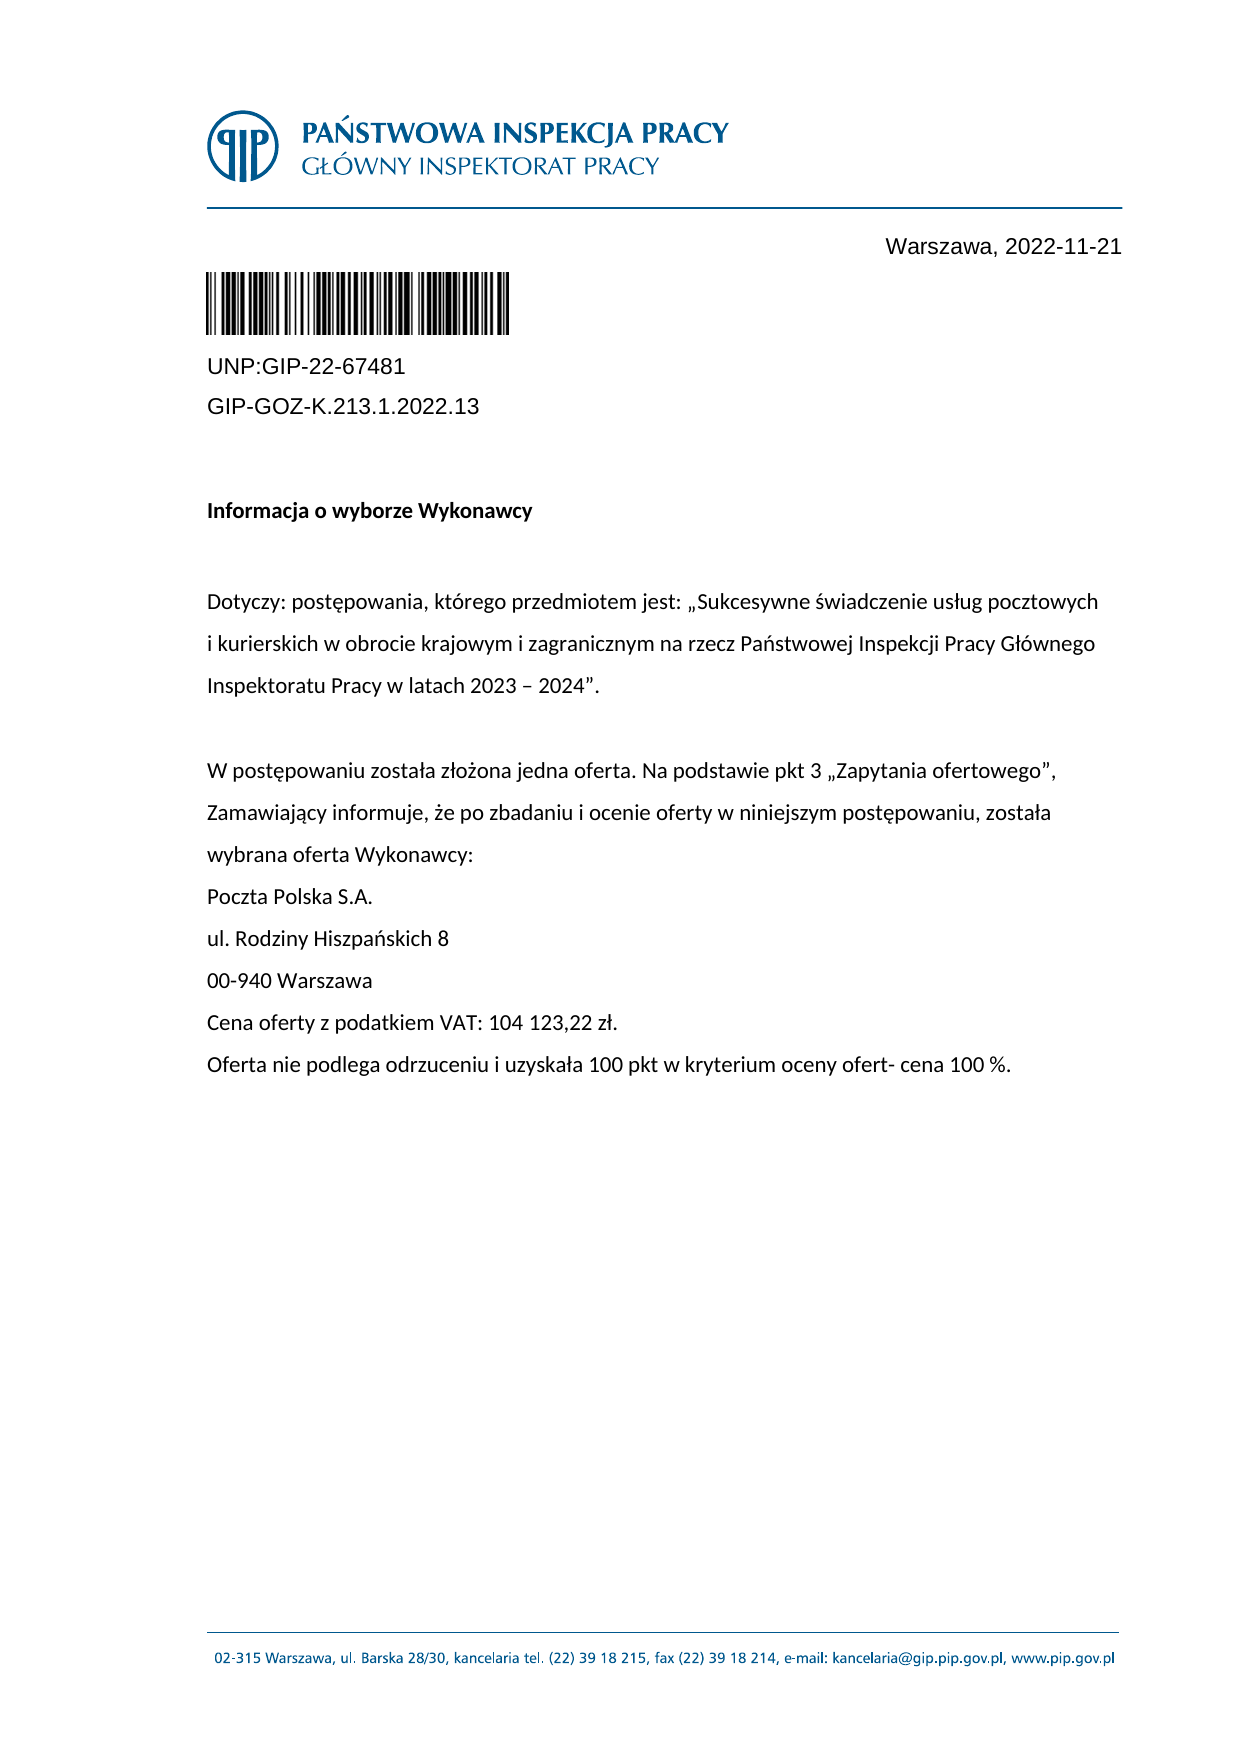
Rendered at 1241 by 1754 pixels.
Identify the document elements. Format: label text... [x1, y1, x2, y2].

text 00-940 Warszawa Cena oferty z podatkiem VAT: 104 123,22 zł. Oferta nie podlega odrzuceniu i uzyskała 100 pkt w kryterium oceny ofert- cena 100 %. [207, 966, 1122, 1078]
picture [206, 272, 509, 335]
text Dotyczy: postępowania, którego przedmiotem jest: „Sukcesywne świadczenie usług pocztowych i kurierskich w obrocie krajowym i zagranicznym na rzecz Państwowej Inspekcji Pracy Głównego Inspektoratu Pracy w latach 2023 – 2024”. [207, 587, 1122, 742]
text Poczta Polska S.A. [207, 882, 1122, 910]
text UNP:GIP-22-67481 [207, 353, 1122, 379]
text W postępowaniu została złożona jedna oferta. Na podstawie pkt 3 „Zapytania ofertowego”, Zamawiający informuje, że po zbadaniu i ocenie oferty w niniejszym postępowaniu, została wybrana oferta Wykonawcy: [207, 756, 1122, 868]
text Warszawa, 2022-11-21 [207, 233, 1122, 259]
text GIP-GOZ-K.213.1.2022.13 [207, 393, 1122, 419]
text ul. Rodziny Hiszpańskich 8 [207, 924, 1122, 952]
subtitle Informacja o wyborze Wykonawcy [207, 497, 1122, 524]
